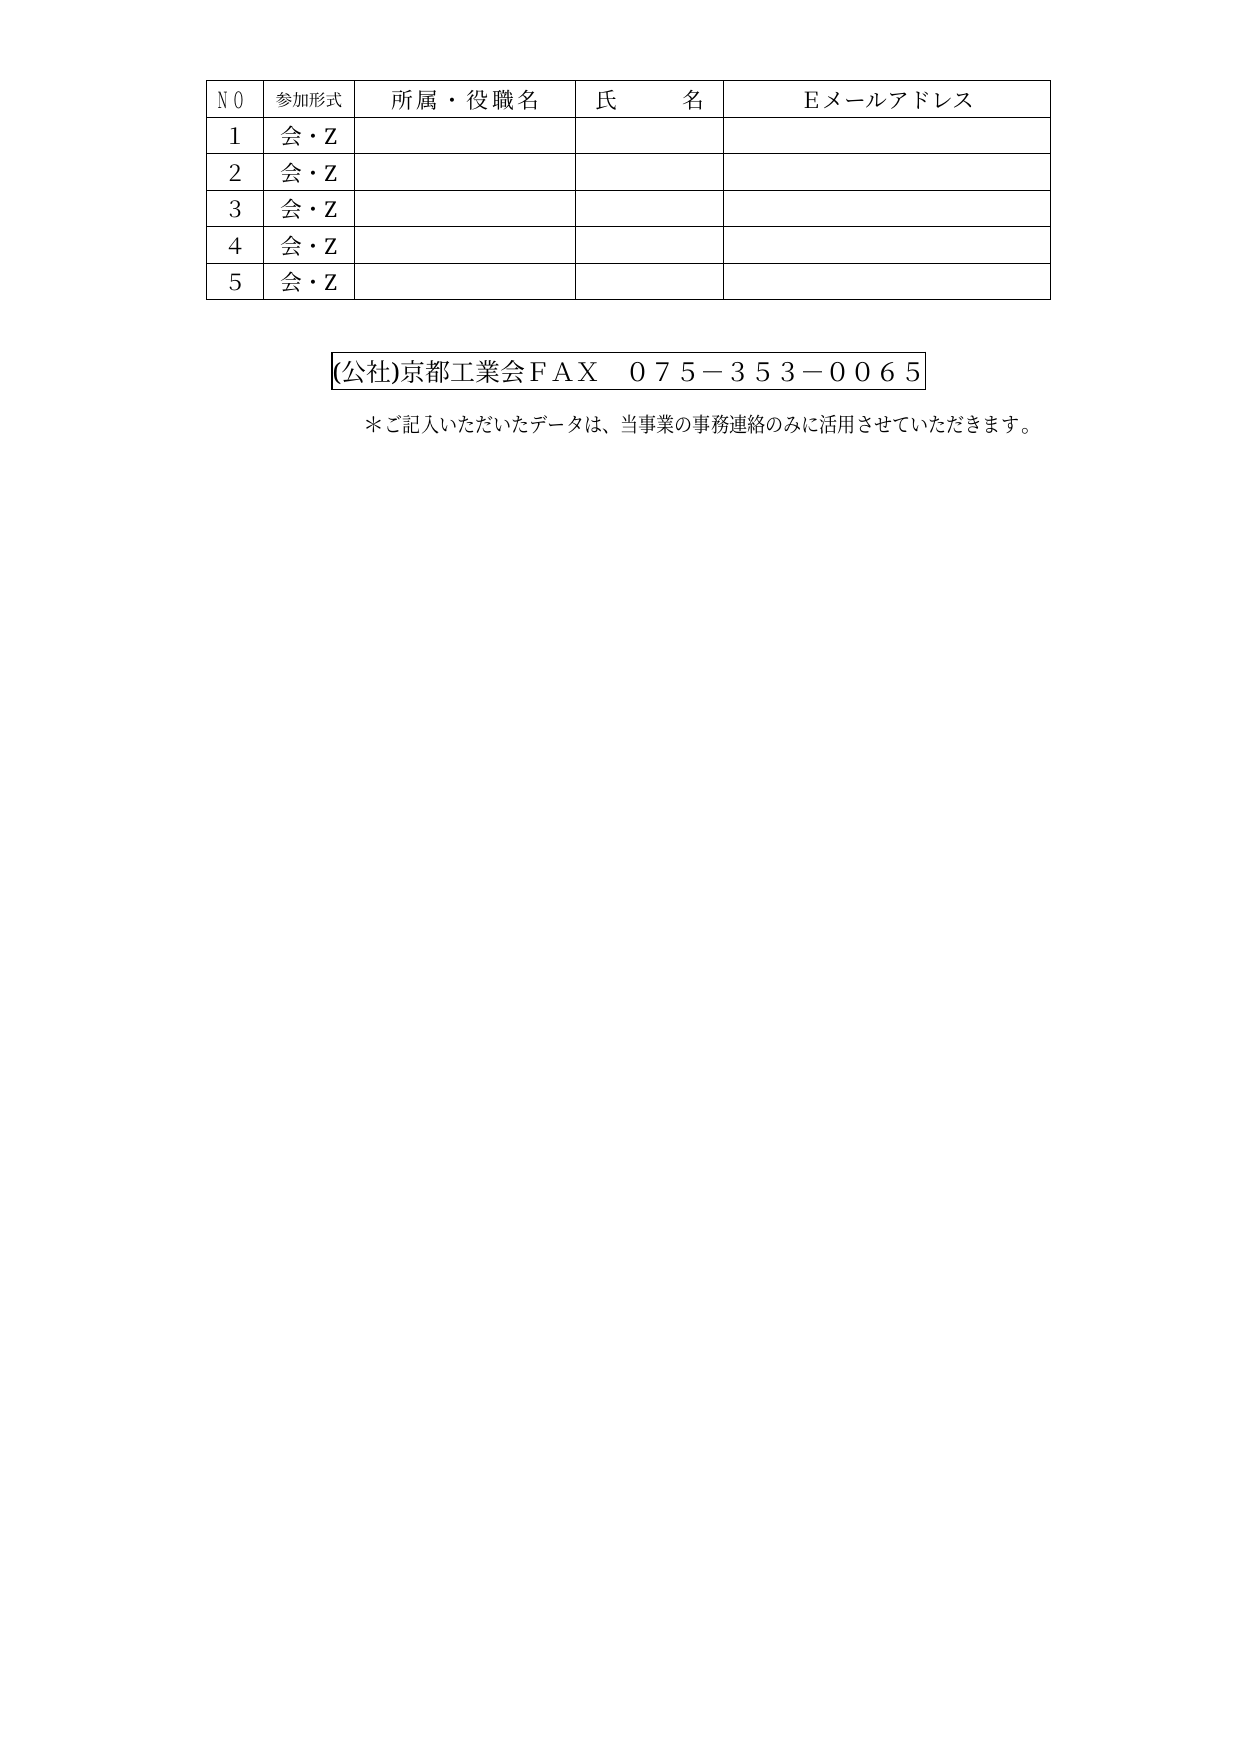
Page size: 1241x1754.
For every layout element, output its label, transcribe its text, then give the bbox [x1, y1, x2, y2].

table_cell [355, 191, 575, 226]
table_header 氏 名 [576, 81, 723, 117]
table_cell [355, 264, 575, 299]
table_cell [576, 154, 723, 189]
table_cell ５ [207, 264, 263, 299]
table_cell [724, 118, 1050, 153]
table_cell ２ [207, 154, 263, 189]
table_cell [724, 227, 1050, 262]
table_header 参加形式 [264, 81, 354, 117]
table_cell [576, 227, 723, 262]
table_cell ３ [207, 191, 263, 226]
table_header Ｅメールアドレス [724, 81, 1050, 117]
table_header 所属・役職名 [355, 81, 575, 117]
table_cell 会・Z [264, 154, 354, 189]
table_cell [355, 227, 575, 262]
table_cell １ [207, 118, 263, 153]
text ＊ご記入いただいたデータは、当事業の事務連絡のみに活用させていただきます。 [177, 406, 1042, 442]
table_cell ４ [207, 227, 263, 262]
table_cell [724, 154, 1050, 189]
table_cell 会・Z [264, 118, 354, 153]
table_cell 会・Z [264, 191, 354, 226]
table_cell [355, 118, 575, 153]
table_cell [724, 191, 1050, 226]
table_header ＮＯ [207, 81, 263, 117]
table_cell (公社)京都工業会ＦＡＸ ０７５－３５３－００６５ [207, 300, 1051, 406]
table_cell 会・Z [264, 227, 354, 262]
table_cell [576, 118, 723, 153]
table_cell [576, 191, 723, 226]
table_cell [576, 264, 723, 299]
table_cell [724, 264, 1050, 299]
table_cell [355, 154, 575, 189]
table_cell 会・Z [264, 264, 354, 299]
